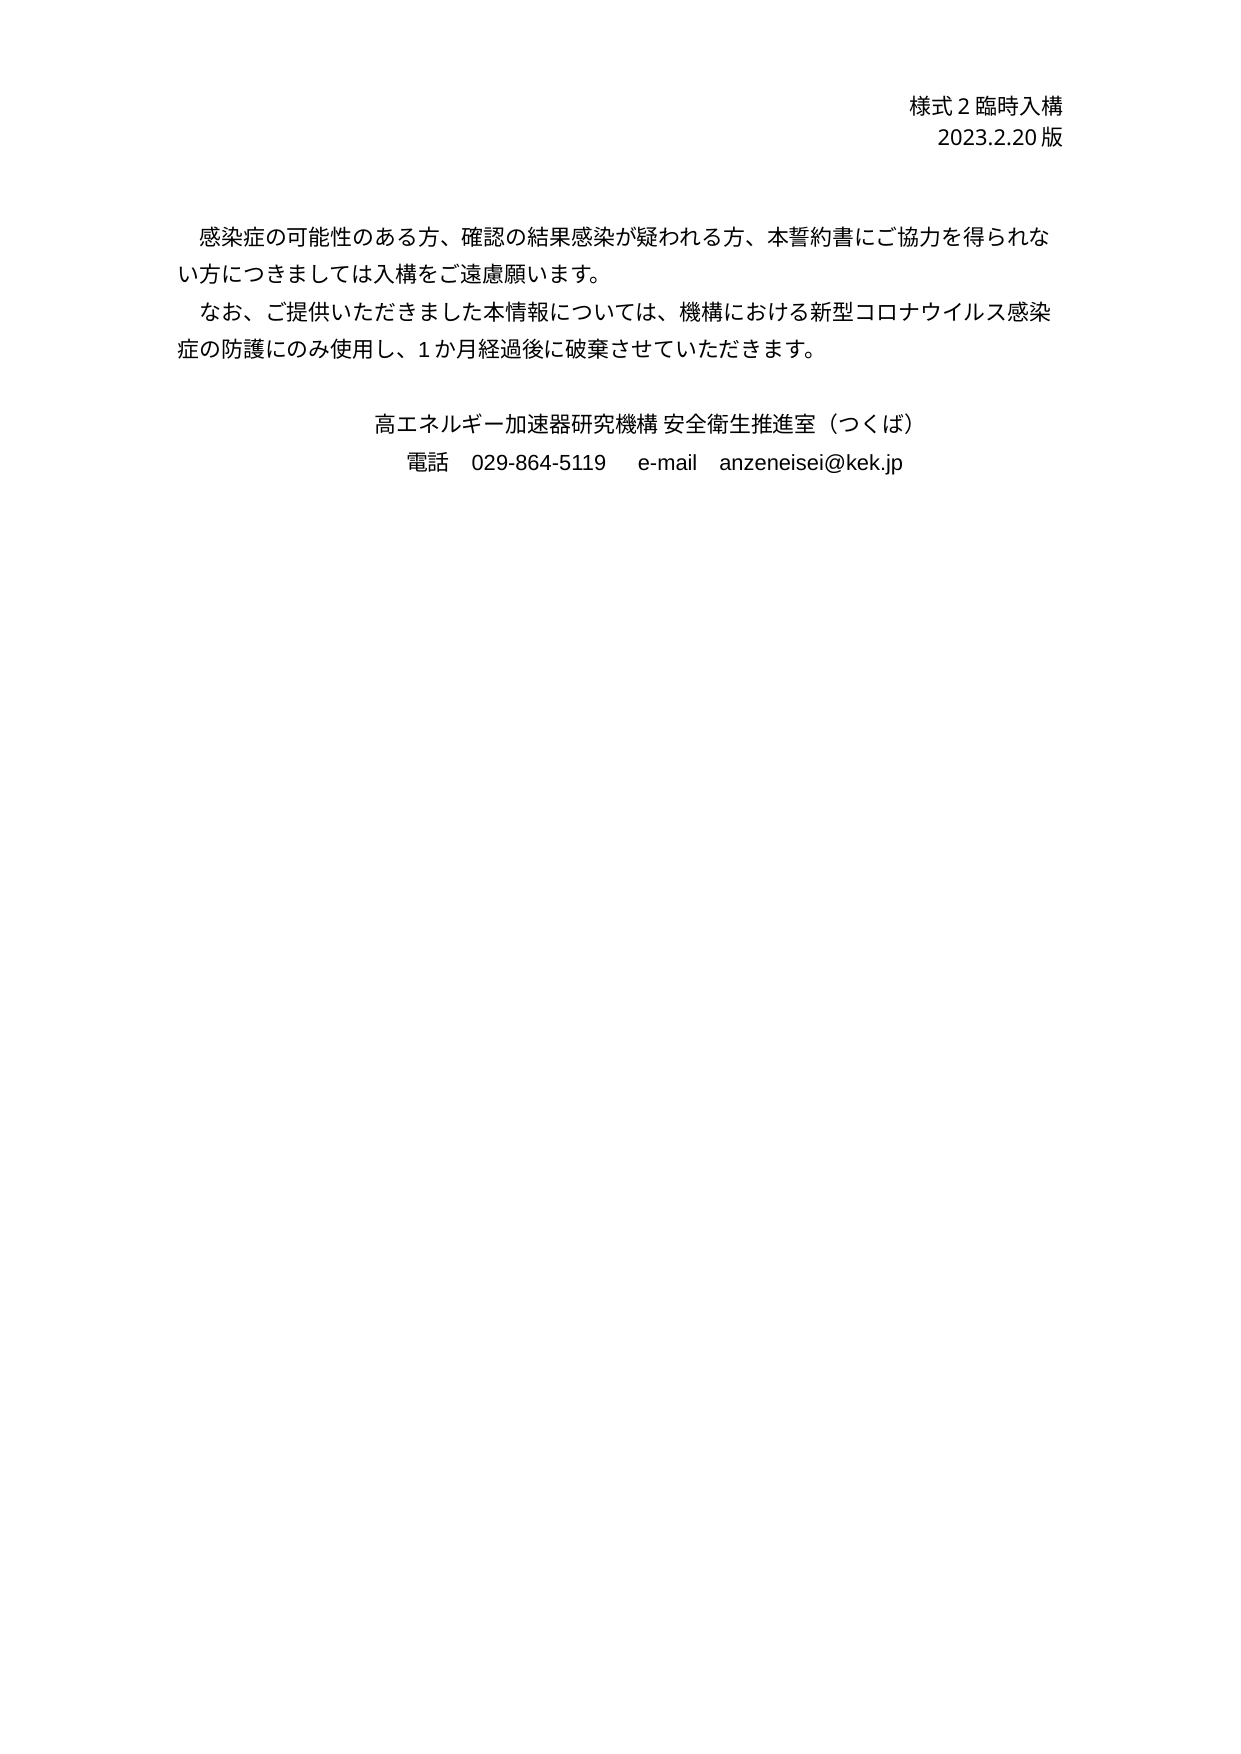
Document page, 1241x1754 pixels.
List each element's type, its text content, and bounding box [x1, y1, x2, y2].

text 電話 029-864-5119 e-mail anzeneisei@kek.jp [177, 442, 1063, 479]
text なお、ご提供いただきました本情報については、機構における新型コロナウイルス感染症の防護にのみ使用し、1か月経過後に破棄させていただきます。 [177, 292, 1063, 367]
text 高エネルギー加速器研究機構 安全衛生推進室（つくば） [177, 404, 1063, 442]
text 感染症の可能性のある方、確認の結果感染が疑われる方、本誓約書にご協力を得られない方につきましては入構をご遠慮願います。 [177, 217, 1063, 292]
